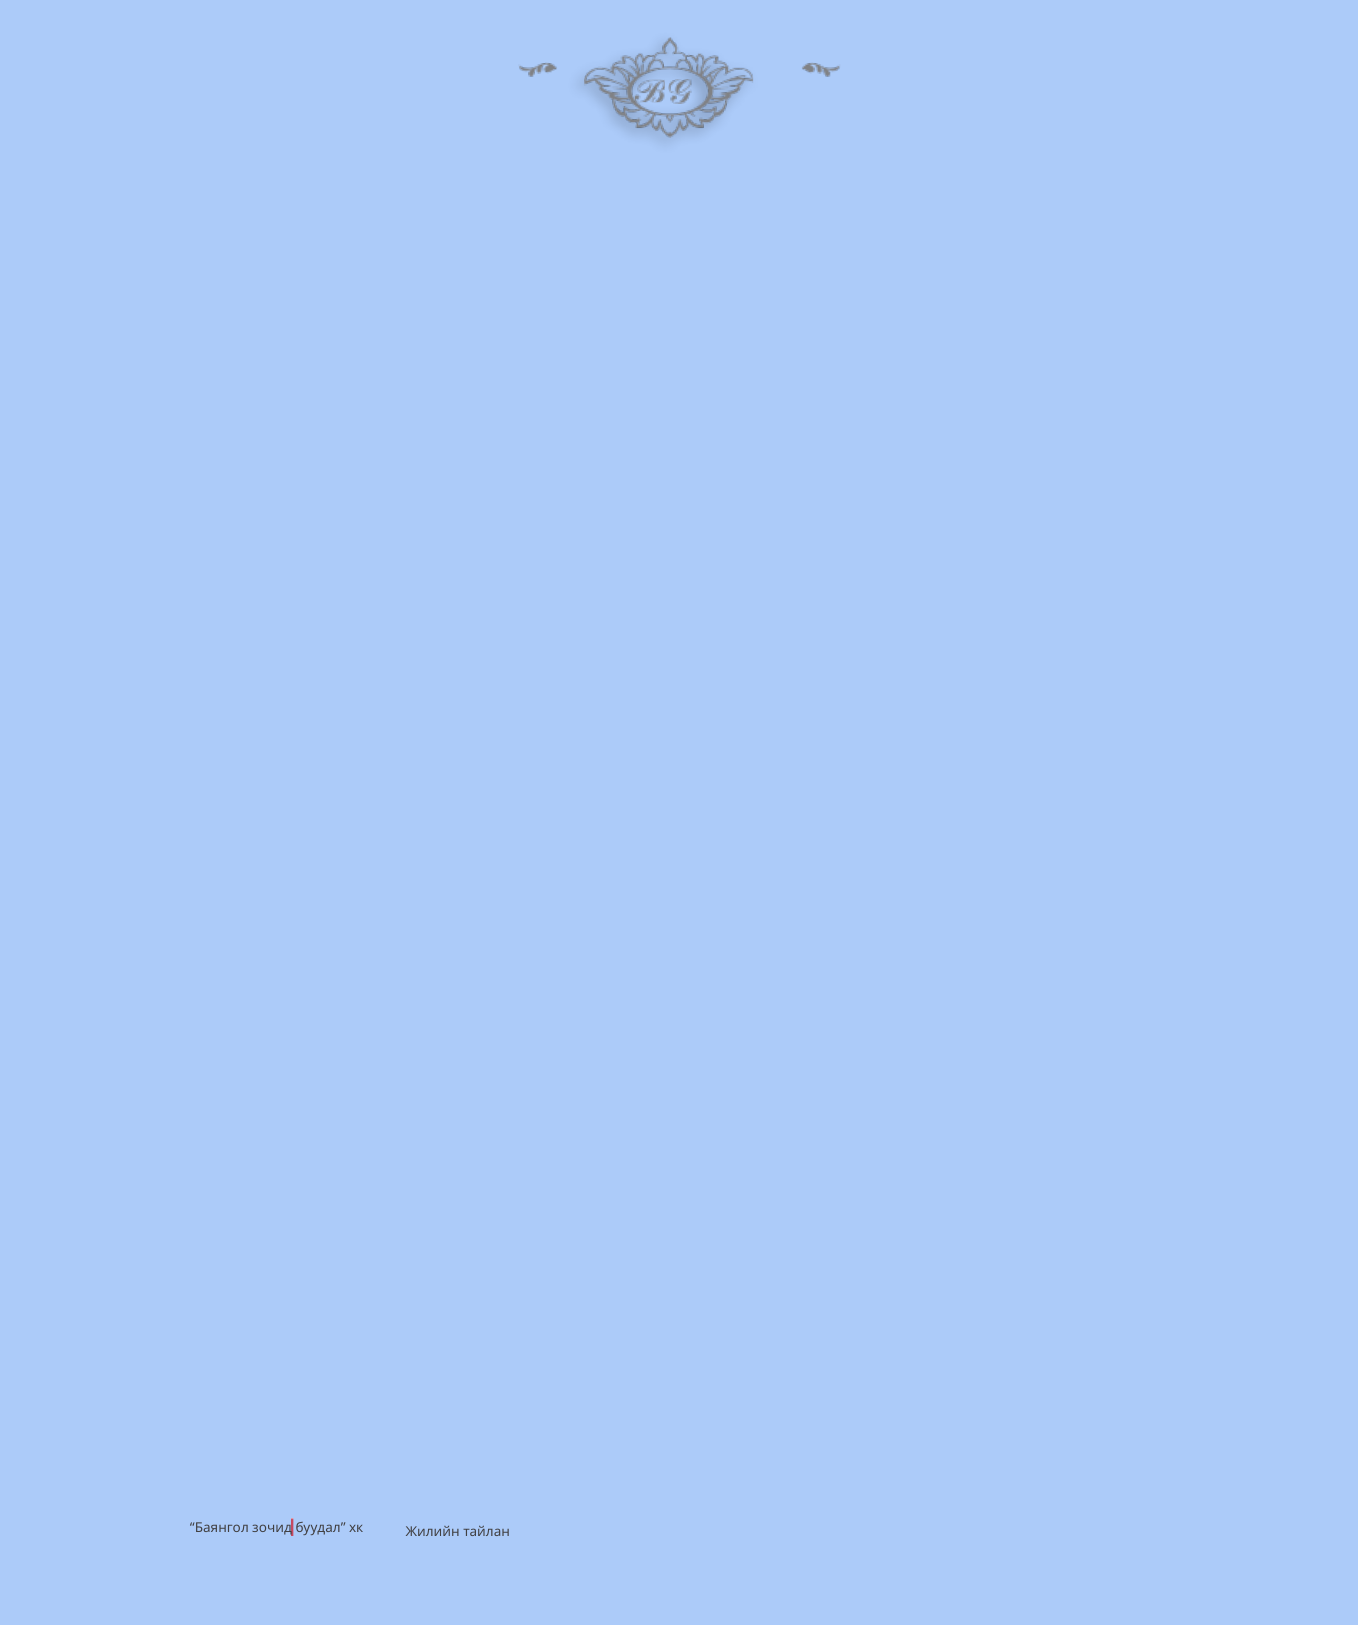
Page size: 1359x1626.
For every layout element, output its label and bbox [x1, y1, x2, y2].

picture [801, 62, 841, 78]
picture [584, 37, 754, 138]
picture [518, 62, 558, 78]
